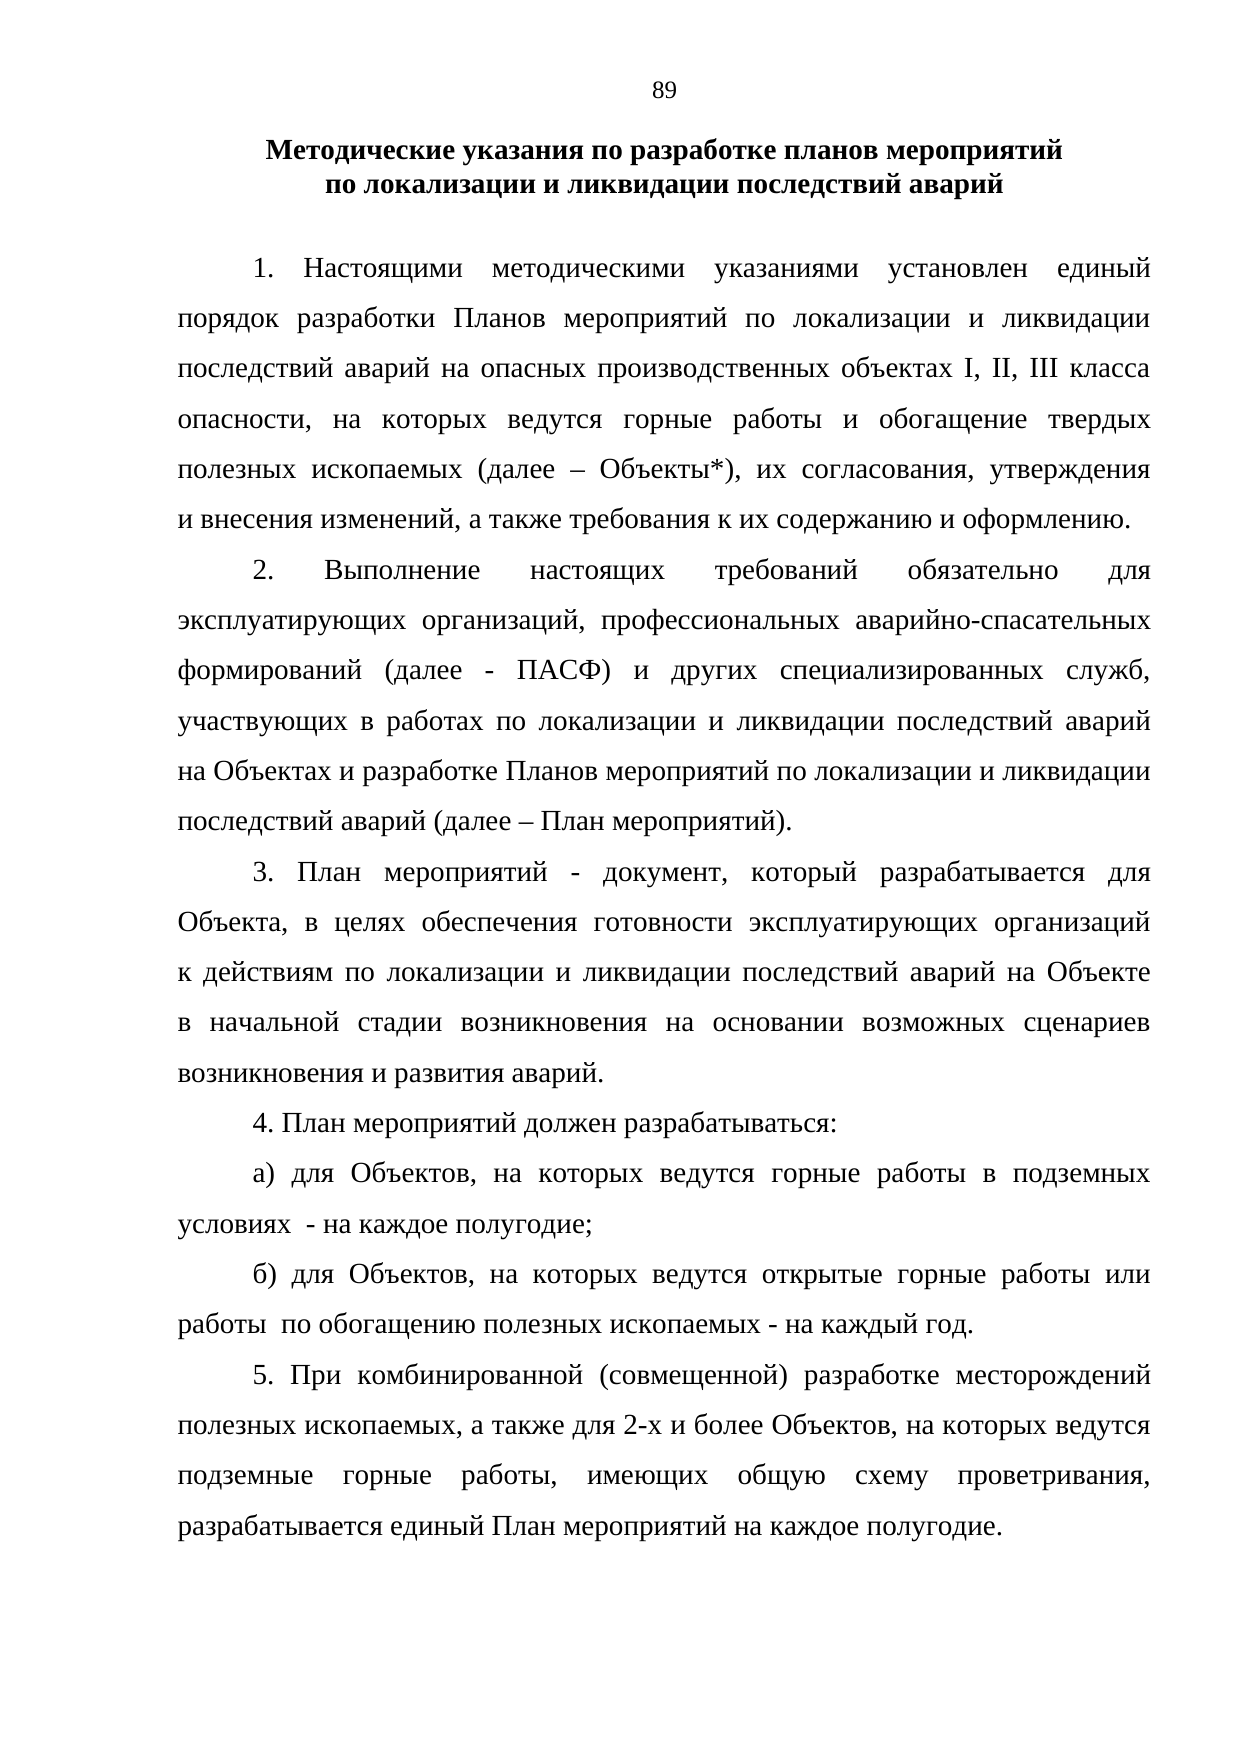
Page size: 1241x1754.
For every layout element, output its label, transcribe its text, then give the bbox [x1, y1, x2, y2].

text 3. План мероприятий - документ, который разрабатывается для Объекта, в целях обеспечения готовности эксплуатирующих организаций к действиям по локализации и ликвидации последствий аварий на Объекте в начальной стадии возникновения на основании возможных сценариев возникновения и развития аварий. [177, 854, 1152, 1088]
text Методические указания по разработке планов мероприятий по локализации и ликвидации последствий аварий [177, 132, 1152, 199]
text 5. При комбинированной (совмещенной) разработке месторождений полезных ископаемых, а также для 2-х и более Объектов, на которых ведутся подземные горные работы, имеющих общую схему проветривания, разрабатывается единый План мероприятий на каждое полугодие. [177, 1357, 1152, 1541]
text б) для Объектов, на которых ведутся открытые горные работы или работы по обогащению полезных ископаемых - на каждый год. [177, 1256, 1152, 1340]
text 2. Выполнение настоящих требований обязательно для эксплуатирующих организаций, профессиональных аварийно-спасательных формирований (далее - ПАСФ) и других специализированных служб, участвующих в работах по локализации и ликвидации последствий аварий на Объектах и разработке Планов мероприятий по локализации и ликвидации последствий аварий (далее – План мероприятий). [177, 552, 1152, 837]
text а) для Объектов, на которых ведутся горные работы в подземных условиях - на каждое полугодие; [177, 1156, 1152, 1239]
text 1. Настоящими методическими указаниями установлен единый порядок разработки Планов мероприятий по локализации и ликвидации последствий аварий на опасных производственных объектах I, II, III класса опасности, на которых ведутся горные работы и обогащение твердых полезных ископаемых (далее – Объекты*), их согласования, утверждения и внесения изменений, а также требования к их содержанию и оформлению. [177, 250, 1152, 535]
text 4. План мероприятий должен разрабатываться: [177, 1105, 1152, 1139]
